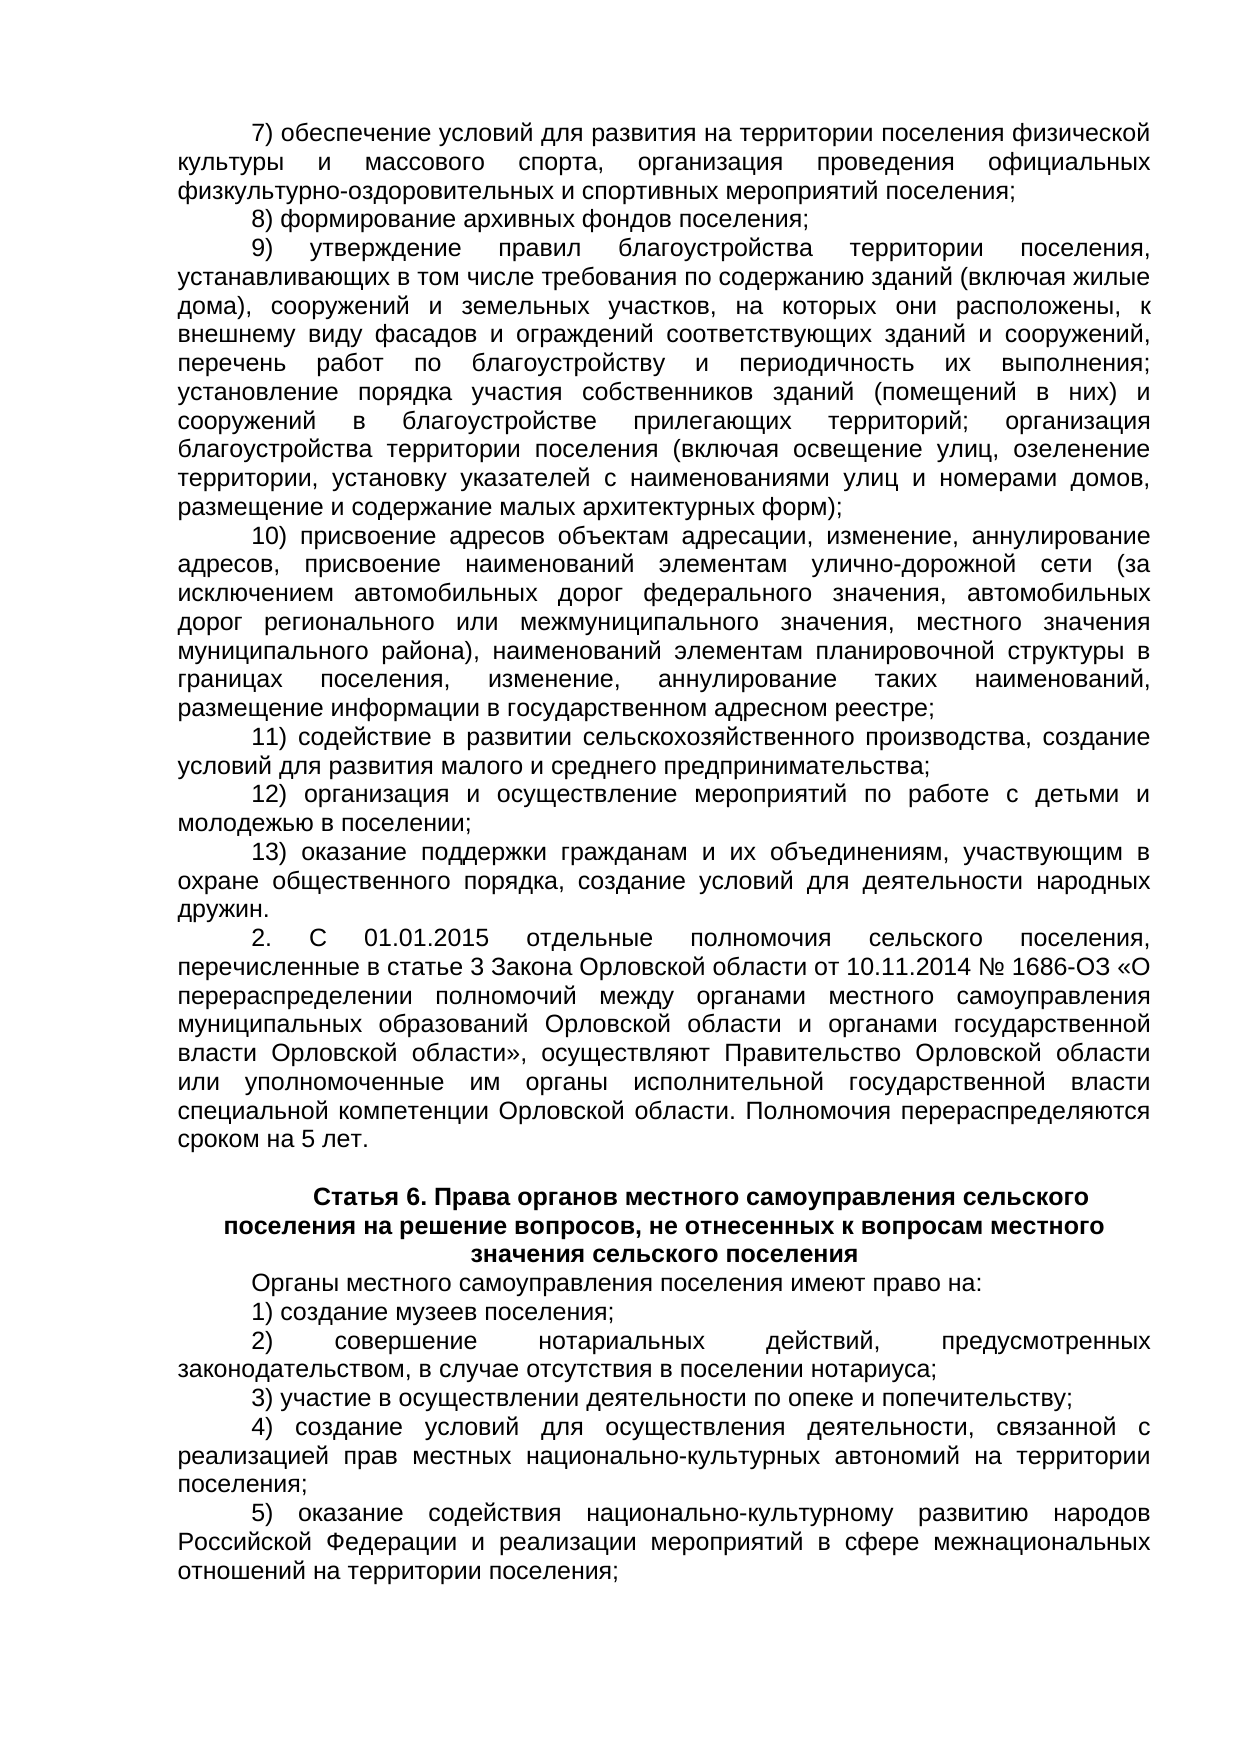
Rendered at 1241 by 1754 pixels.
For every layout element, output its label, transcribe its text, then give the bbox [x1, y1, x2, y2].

text 10) присвоение адресов объектам адресации, изменение, аннулирование адресов, присвоение наименований элементам улично-дорожной сети (за исключением автомобильных дорог федерального значения, автомобильных дорог регионального или межмуниципального значения, местного значения муниципального района), наименований элементам планировочной структуры в границах поселения, изменение, аннулирование таких наименований, размещение информации в государственном адресном реестре; [177, 521, 1152, 722]
text 11) содействие в развитии сельскохозяйственного производства, создание условий для развития малого и среднего предпринимательства; [177, 722, 1152, 779]
text Статья 6. Права органов местного самоуправления сельского поселения на решение вопросов, не отнесенных к вопросам местного значения сельского поселения [177, 1182, 1152, 1268]
text 12) организация и осуществление мероприятий по работе с детьми и молодежью в поселении; [177, 779, 1152, 837]
text 8) формирование архивных фондов поселения; [177, 204, 1152, 233]
text 4) создание условий для осуществления деятельности, связанной с реализацией прав местных национально-культурных автономий на территории поселения; [177, 1412, 1152, 1498]
text 13) оказание поддержки гражданам и их объединениям, участвующим в охране общественного порядка, создание условий для деятельности народных дружин. [177, 837, 1152, 923]
text 2) совершение нотариальных действий, предусмотренных законодательством, в случае отсутствия в поселении нотариуса; [177, 1326, 1152, 1383]
text Органы местного самоуправления поселения имеют право на: [177, 1268, 1152, 1297]
text 5) оказание содействия национально-культурному развитию народов Российской Федерации и реализации мероприятий в сфере межнациональных отношений на территории поселения; [177, 1498, 1152, 1584]
text 7) обеспечение условий для развития на территории поселения физической культуры и массового спорта, организация проведения официальных физкультурно-оздоровительных и спортивных мероприятий поселения; [177, 118, 1152, 204]
text 3) участие в осуществлении деятельности по опеке и попечительству; [177, 1383, 1152, 1412]
text 1) создание музеев поселения; [177, 1297, 1152, 1326]
text 9) утверждение правил благоустройства территории поселения, устанавливающих в том числе требования по содержанию зданий (включая жилые дома), сооружений и земельных участков, на которых они расположены, к внешнему виду фасадов и ограждений соответствующих зданий и сооружений, перечень работ по благоустройству и периодичность их выполнения; установление порядка участия собственников зданий (помещений в них) и сооружений в благоустройстве прилегающих территорий; организация благоустройства территории поселения (включая освещение улиц, озеленение территории, установку указателей с наименованиями улиц и номерами домов, размещение и содержание малых архитектурных форм); [177, 233, 1152, 521]
text 2. С 01.01.2015 отдельные полномочия сельского поселения, перечисленные в статье 3 Закона Орловской области от 10.11.2014 № 1686-ОЗ «О перераспределении полномочий между органами местного самоуправления муниципальных образований Орловской области и органами государственной власти Орловской области», осуществляют Правительство Орловской области или уполномоченные им органы исполнительной государственной власти специальной компетенции Орловской области. Полномочия перераспределяются сроком на 5 лет. [177, 923, 1152, 1153]
